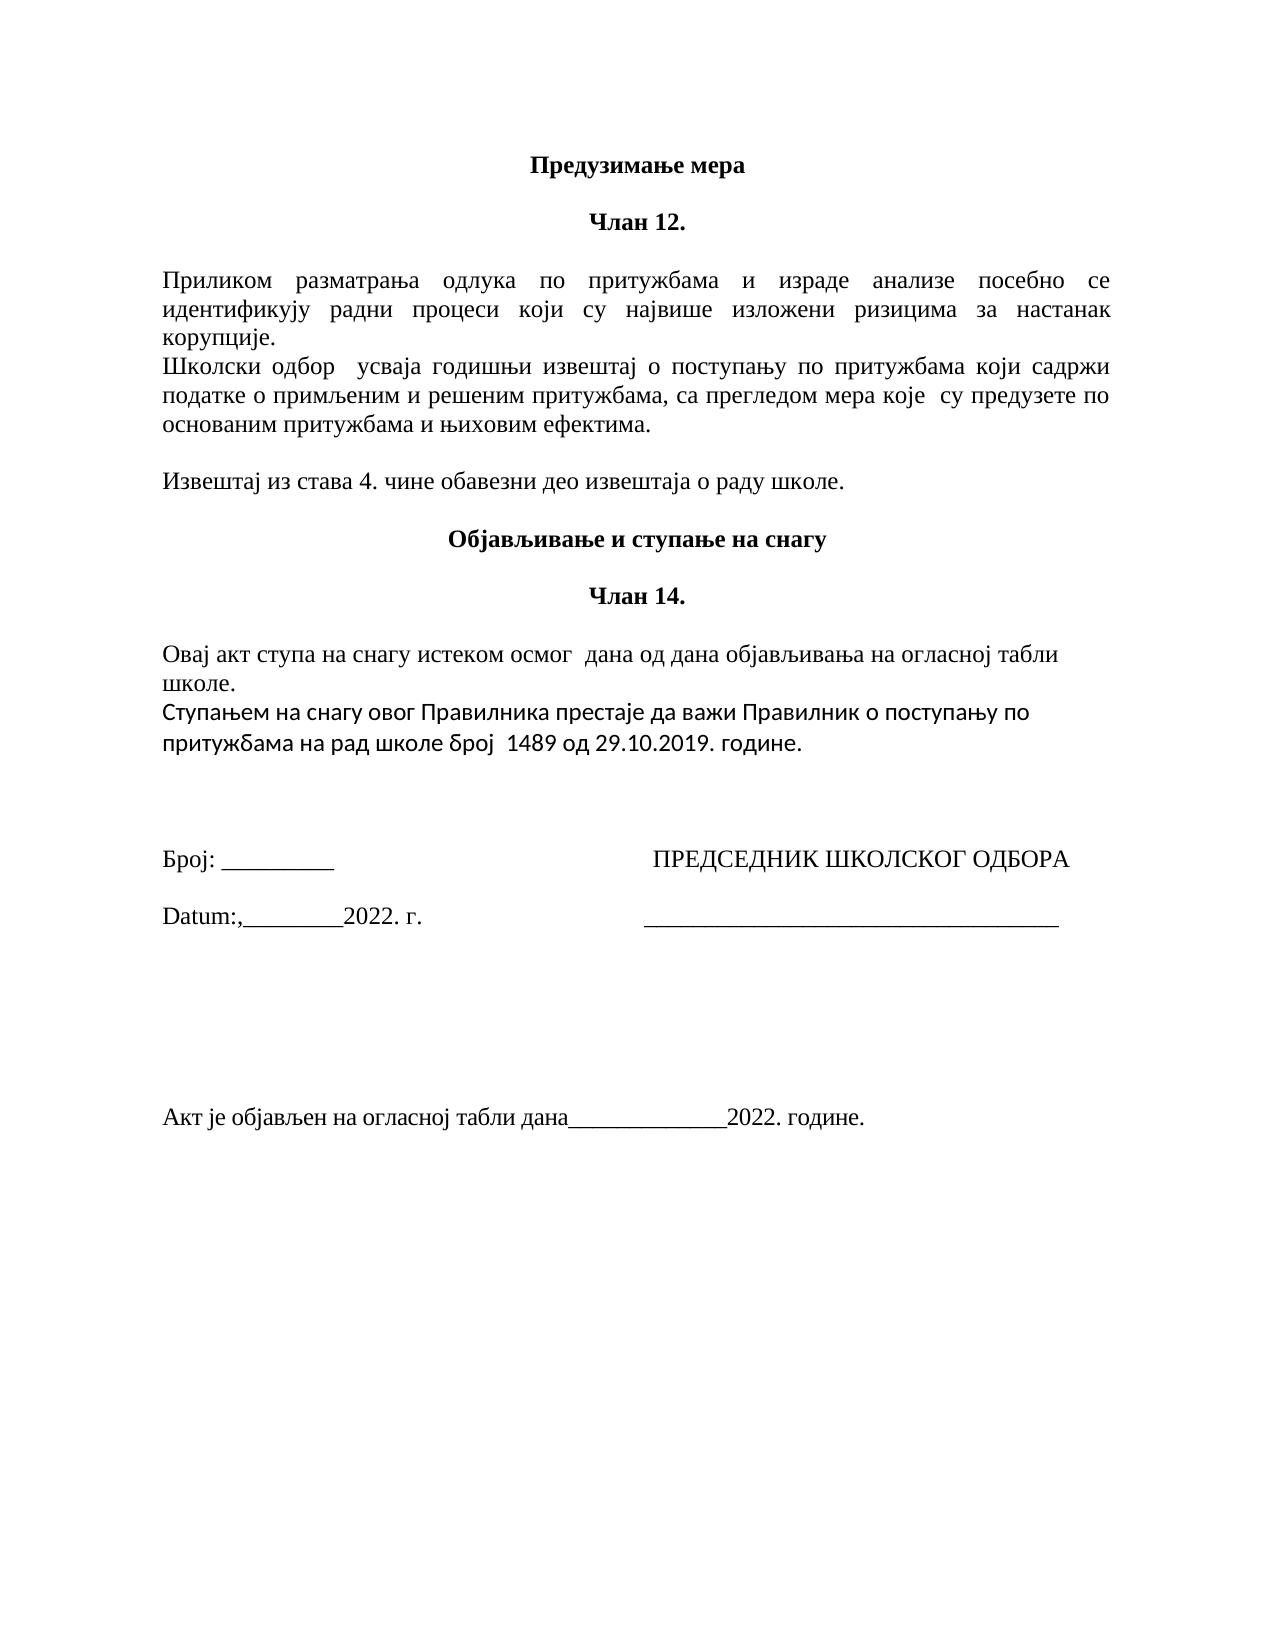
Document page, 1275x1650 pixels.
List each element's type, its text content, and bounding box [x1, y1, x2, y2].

subtitle Објављивање и ступање на снагу [399, 524, 875, 553]
subtitle Овај акт ступа на снагу истеком осмог дана од дана објављивања на огласној табли школе. [162, 639, 1125, 696]
subtitle Предузимање мера [486, 150, 789, 179]
text Акт је објављен на огласној табли дана_____________2022. године. [162, 1102, 1125, 1131]
subtitle Ступањем на снагу овог Правилника престаје да важи Правилник o поступању по притужбама на рад школе број 1489 од 29.10.2019. године. [162, 696, 1125, 757]
text Извештај из става 4. чине обавезни део извештаја о раду школе. [162, 466, 1125, 495]
subtitle Члан 12. [486, 207, 789, 236]
text Школски одбор усваја годишњи извештај о поступању по притужбама који садржи податке о примљеним и решеним притужбама, са прегледом мера које су предузете по основаним притужбама и њиховим ефектима. [162, 351, 1111, 438]
text Datum:,________2022. г. __________________________________ [162, 901, 1125, 930]
subtitle Члан 14. [399, 581, 875, 610]
text Број: _________ ПРЕДСЕДНИК ШКОЛСКОГ ОДБОРА [162, 844, 1125, 872]
text Приликом разматрања одлука по притужбама и израде анализе посебно се идентификују радни процеси који су највише изложени ризицима за настанак корупције. [162, 265, 1111, 351]
